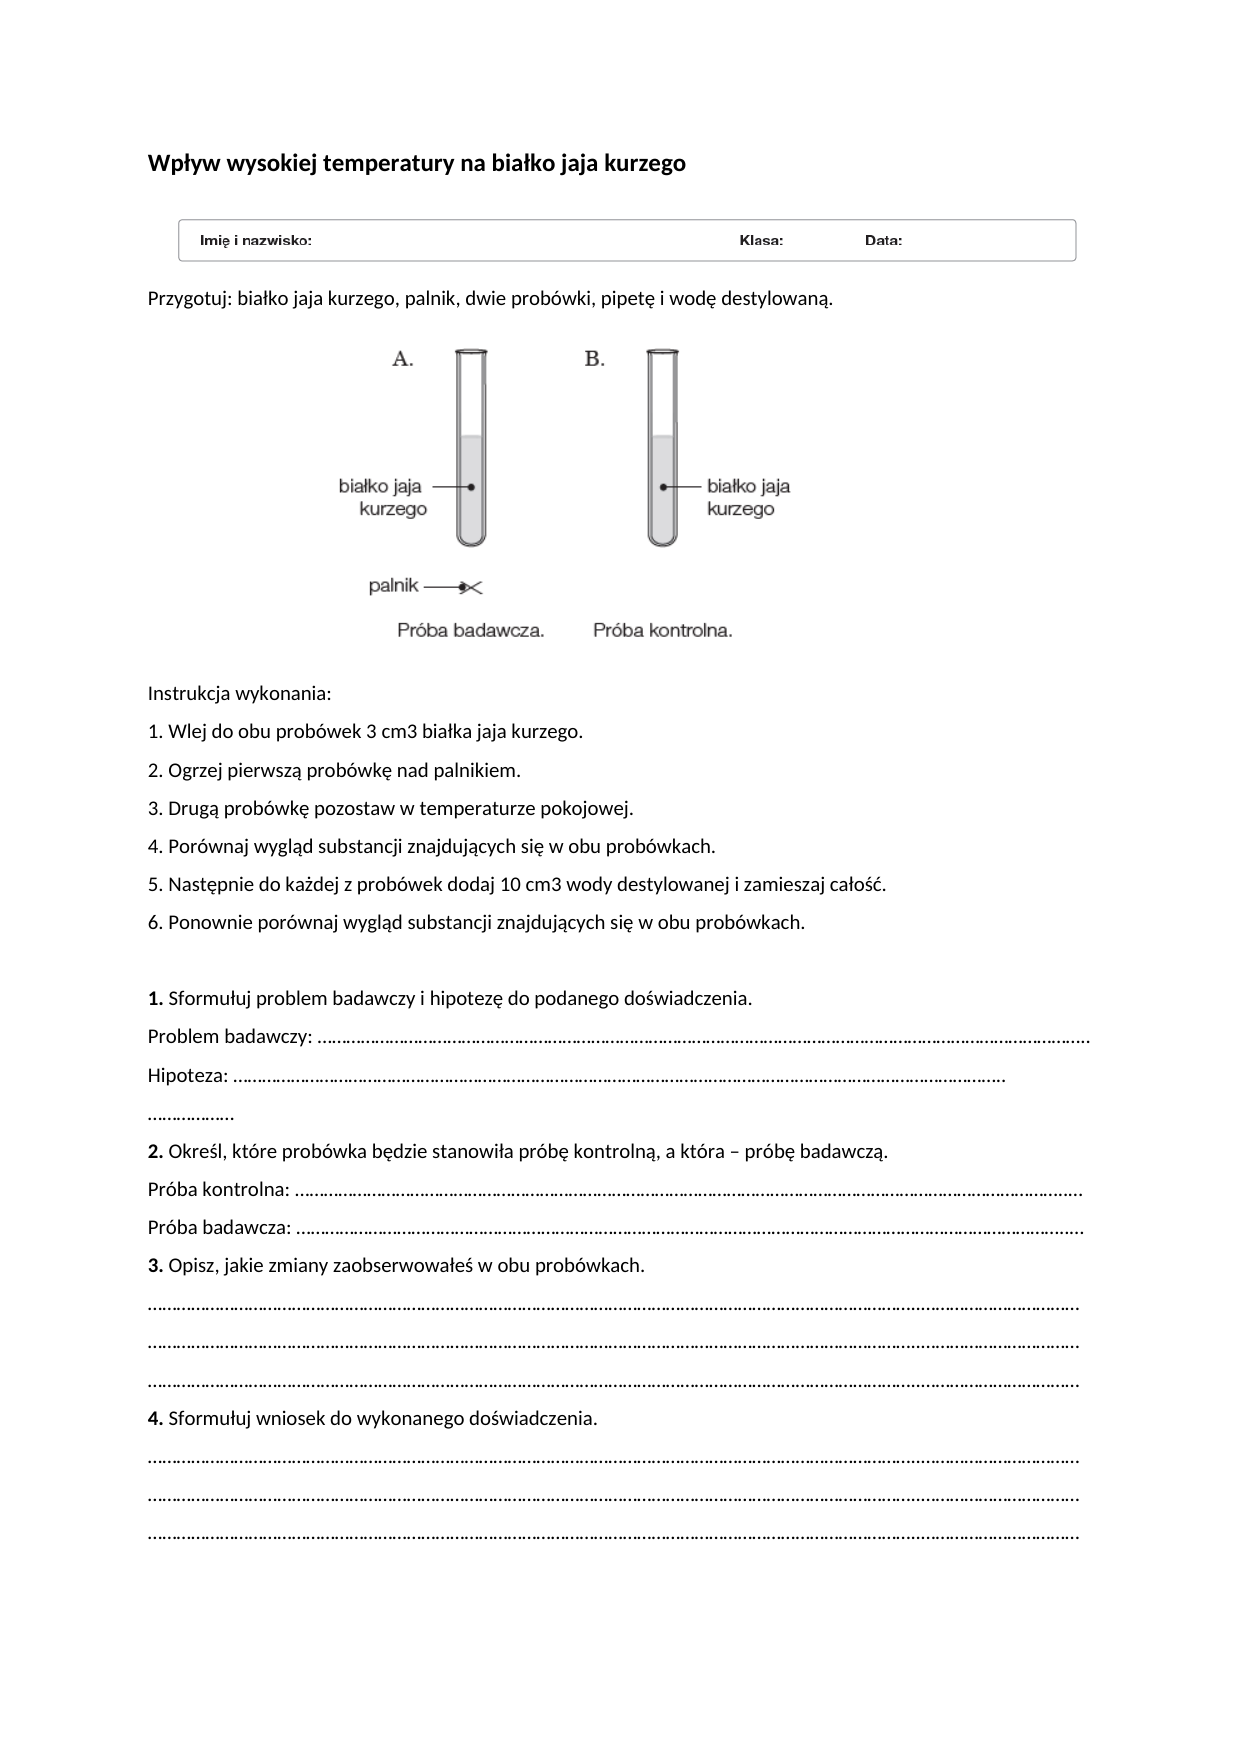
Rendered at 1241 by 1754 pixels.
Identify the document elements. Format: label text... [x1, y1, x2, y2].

text Hipoteza: ……………………………………………………………………………………………………………………………………………..……………… [148, 1062, 1093, 1125]
text 4. Porównaj wygląd substancji znajdujących się w obu probówkach. [148, 833, 1093, 858]
text Próba badawcza: ……………………………………………………………………………………………………………………………………………..… [148, 1214, 1093, 1240]
text Instrukcja wykonania: [148, 681, 1093, 706]
picture [147, 193, 1092, 271]
text 2. Określ, które probówka będzie stanowiła próbę kontrolną, a która – próbę badawczą. [148, 1138, 1093, 1163]
text 6. Ponownie porównaj wygląd substancji znajdujących się w obu probówkach. [148, 909, 1093, 935]
text 3. Opisz, jakie zmiany zaobserwowałeś w obu probówkach. [148, 1252, 1093, 1278]
text ……………………………………………………………………………………………………………………………………………..…………………………… [148, 1519, 1093, 1545]
text 5. Następnie do każdej z probówek dodaj 10 cm3 wody destylowanej i zamieszaj całość. [148, 871, 1093, 897]
text 1. Sformułuj problem badawczy i hipotezę do podanego doświadczenia. [148, 986, 1093, 1011]
text ……………………………………………………………………………………………………………………………………………..…………………………… [148, 1291, 1093, 1316]
text ……………………………………………………………………………………………………………………………………………..…………………………… [148, 1329, 1093, 1354]
text 3. Drugą probówkę pozostaw w temperaturze pokojowej. [148, 795, 1093, 820]
text ……………………………………………………………………………………………………………………………………………..…………………………… [148, 1443, 1093, 1468]
text Przygotuj: białko jaja kurzego, palnik, dwie probówki, pipetę i wodę destylowaną. [148, 285, 1093, 310]
text Wpływ wysokiej temperatury na białko jaja kurzego [148, 148, 1093, 178]
text 4. Sformułuj wniosek do wykonanego doświadczenia. [148, 1405, 1093, 1430]
text Problem badawczy: …………………………………………………………………………………………………………………………………………….. [148, 1024, 1093, 1049]
text ……………………………………………………………………………………………………………………………………………..…………………………… [148, 1367, 1093, 1392]
text 2. Ogrzej pierwszą probówkę nad palnikiem. [148, 757, 1093, 782]
text ……………………………………………………………………………………………………………………………………………..…………………………… [148, 1481, 1093, 1507]
text Próba kontrolna: ……………………………………………………………………………………………………………………………………………..… [148, 1176, 1093, 1202]
picture [295, 322, 813, 667]
text 1. Wlej do obu probówek 3 cm3 białka jaja kurzego. [148, 719, 1093, 744]
